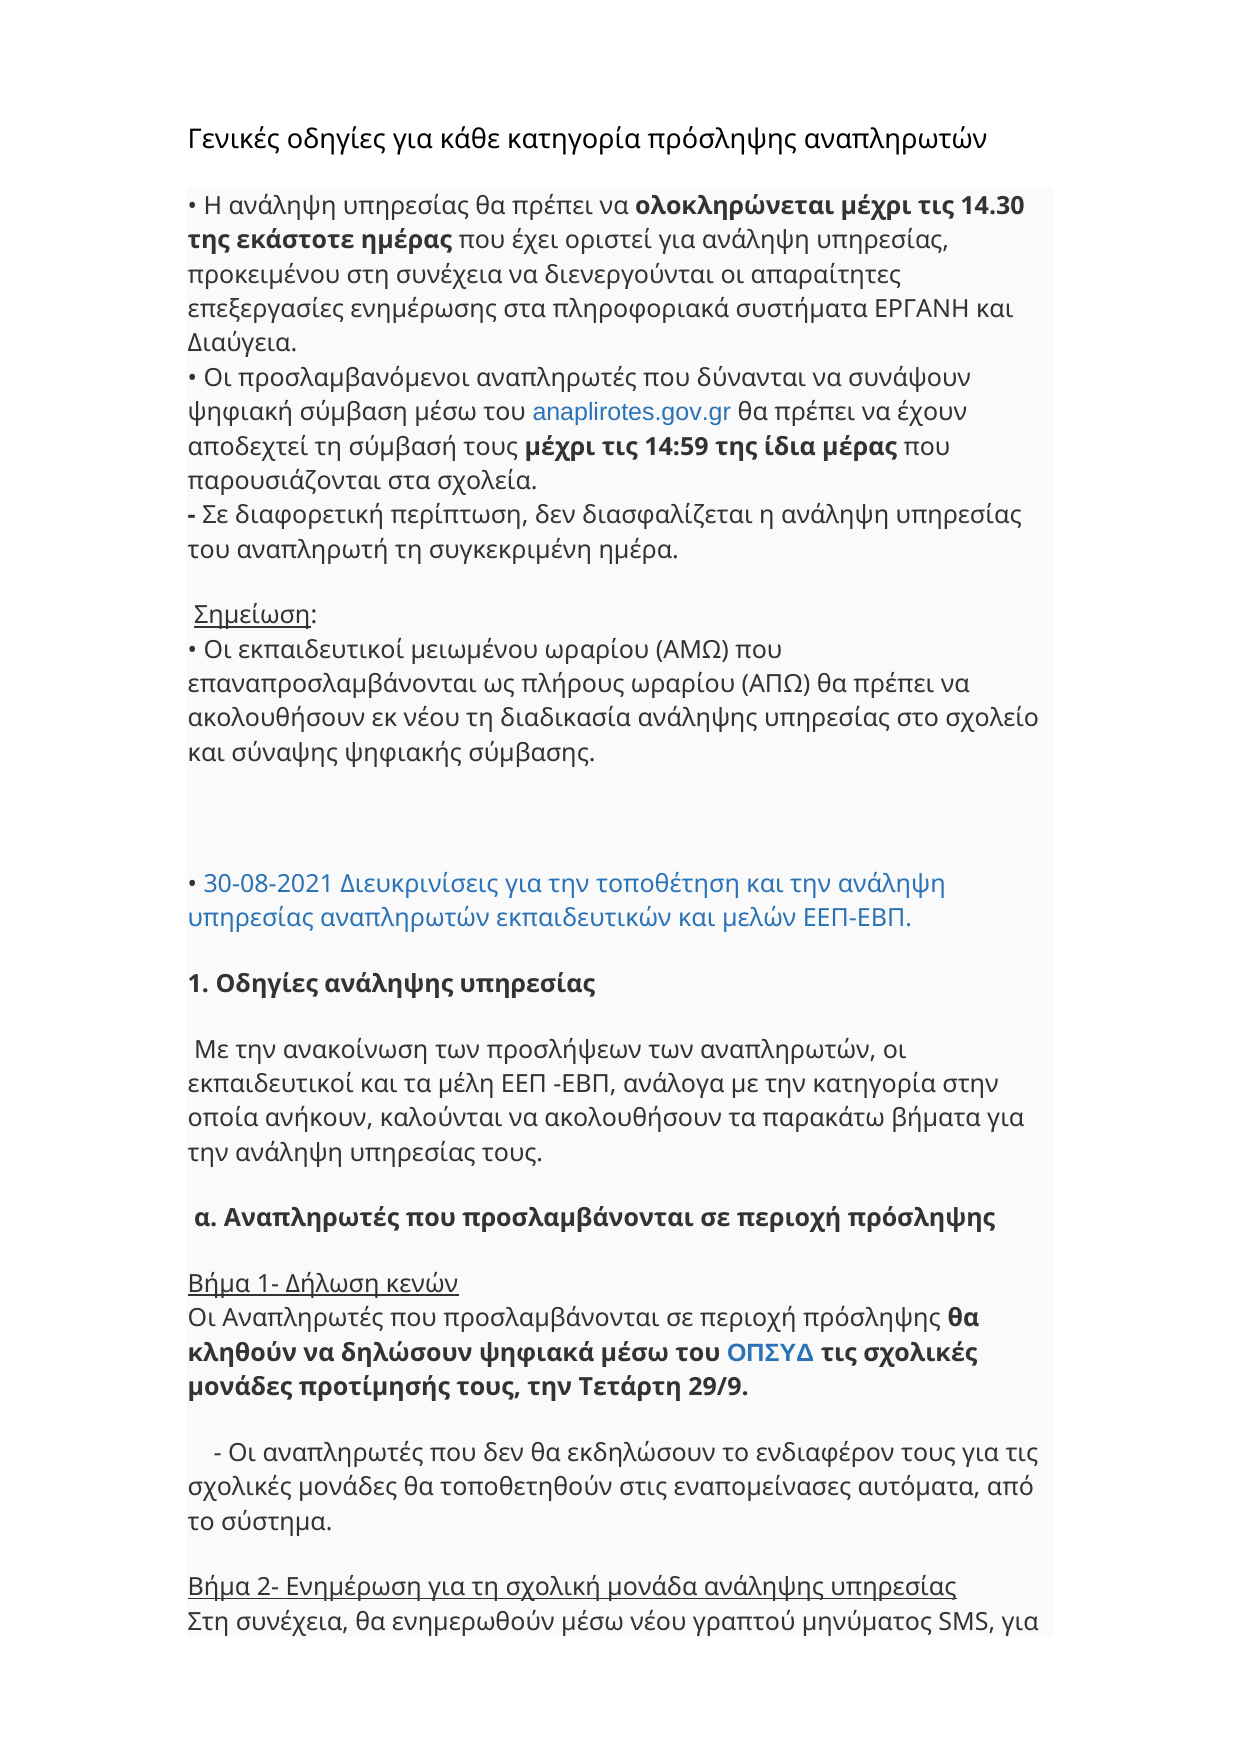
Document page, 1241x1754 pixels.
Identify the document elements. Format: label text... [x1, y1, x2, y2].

text Σημείωση: • Οι εκπαιδευτικοί μειωμένου ωραρίου (ΑΜΩ) που επαναπροσλαμβάνονται ως πλήρους ωραρίου (ΑΠΩ) θα πρέπει να ακολουθήσουν εκ νέου τη διαδικασία ανάληψης υπηρεσίας στο σχολείο και σύναψης ψηφιακής σύμβασης. [187, 597, 1053, 768]
text Γενικές οδηγίες για κάθε κατηγορία πρόσληψης αναπληρωτών [187, 119, 1053, 156]
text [187, 1568, 1053, 1637]
text 1. Οδηγίες ανάληψης υπηρεσίας [187, 965, 1053, 1000]
text α. Αναπληρωτές που προσλαμβάνονται σε περιοχή πρόσληψης [187, 1200, 1053, 1234]
text Βήμα 1- Δήλωση κενών Οι Αναπληρωτές που προσλαμβάνονται σε περιοχή πρόσληψης θα κληθούν να δηλώσουν ψηφιακά μέσω του ΟΠΣΥΔ τις σχολικές μονάδες προτίμησής τους, την Τετάρτη 29/9. [187, 1265, 1053, 1403]
text • 30-08-2021 Διευκρινίσεις για την τοποθέτηση και την ανάληψη υπηρεσίας αναπληρωτών εκπαιδευτικών και μελών ΕΕΠ-ΕΒΠ. [187, 865, 1053, 934]
text Με την ανακοίνωση των προσλήψεων των αναπληρωτών, οι εκπαιδευτικοί και τα μέλη ΕΕΠ -ΕΒΠ, ανάλογα με την κατηγορία στην οποία ανήκουν, καλούνται να ακολουθήσουν τα παρακάτω βήματα για την ανάληψη υπηρεσίας τους. [187, 1031, 1053, 1168]
text • Η ανάληψη υπηρεσίας θα πρέπει να ολοκληρώνεται μέχρι τις 14.30 της εκάστοτε ημέρας που έχει οριστεί για ανάληψη υπηρεσίας, προκειμένου στη συνέχεια να διενεργούνται οι απαραίτητες επεξεργασίες ενημέρωσης στα πληροφοριακά συστήματα ΕΡΓΑΝΗ και Διαύγεια. • Οι προσλαμβανόμενοι αναπληρωτές που δύνανται να συνάψουν ψηφιακή σύμβαση μέσω του anaplirotes.gov.gr θα πρέπει να έχουν αποδεχτεί τη σύμβασή τους μέχρι τις 14:59 της ίδια μέρας που παρουσιάζονται στα σχολεία. - Σε διαφορετική περίπτωση, δεν διασφαλίζεται η ανάληψη υπηρεσίας του αναπληρωτή τη συγκεκριμένη ημέρα. [187, 187, 1053, 565]
text - Οι αναπληρωτές που δεν θα εκδηλώσουν το ενδιαφέρον τους για τις σχολικές μονάδες θα τοποθετηθούν στις εναπομείνασες αυτόματα, από το σύστημα. [187, 1434, 1053, 1537]
